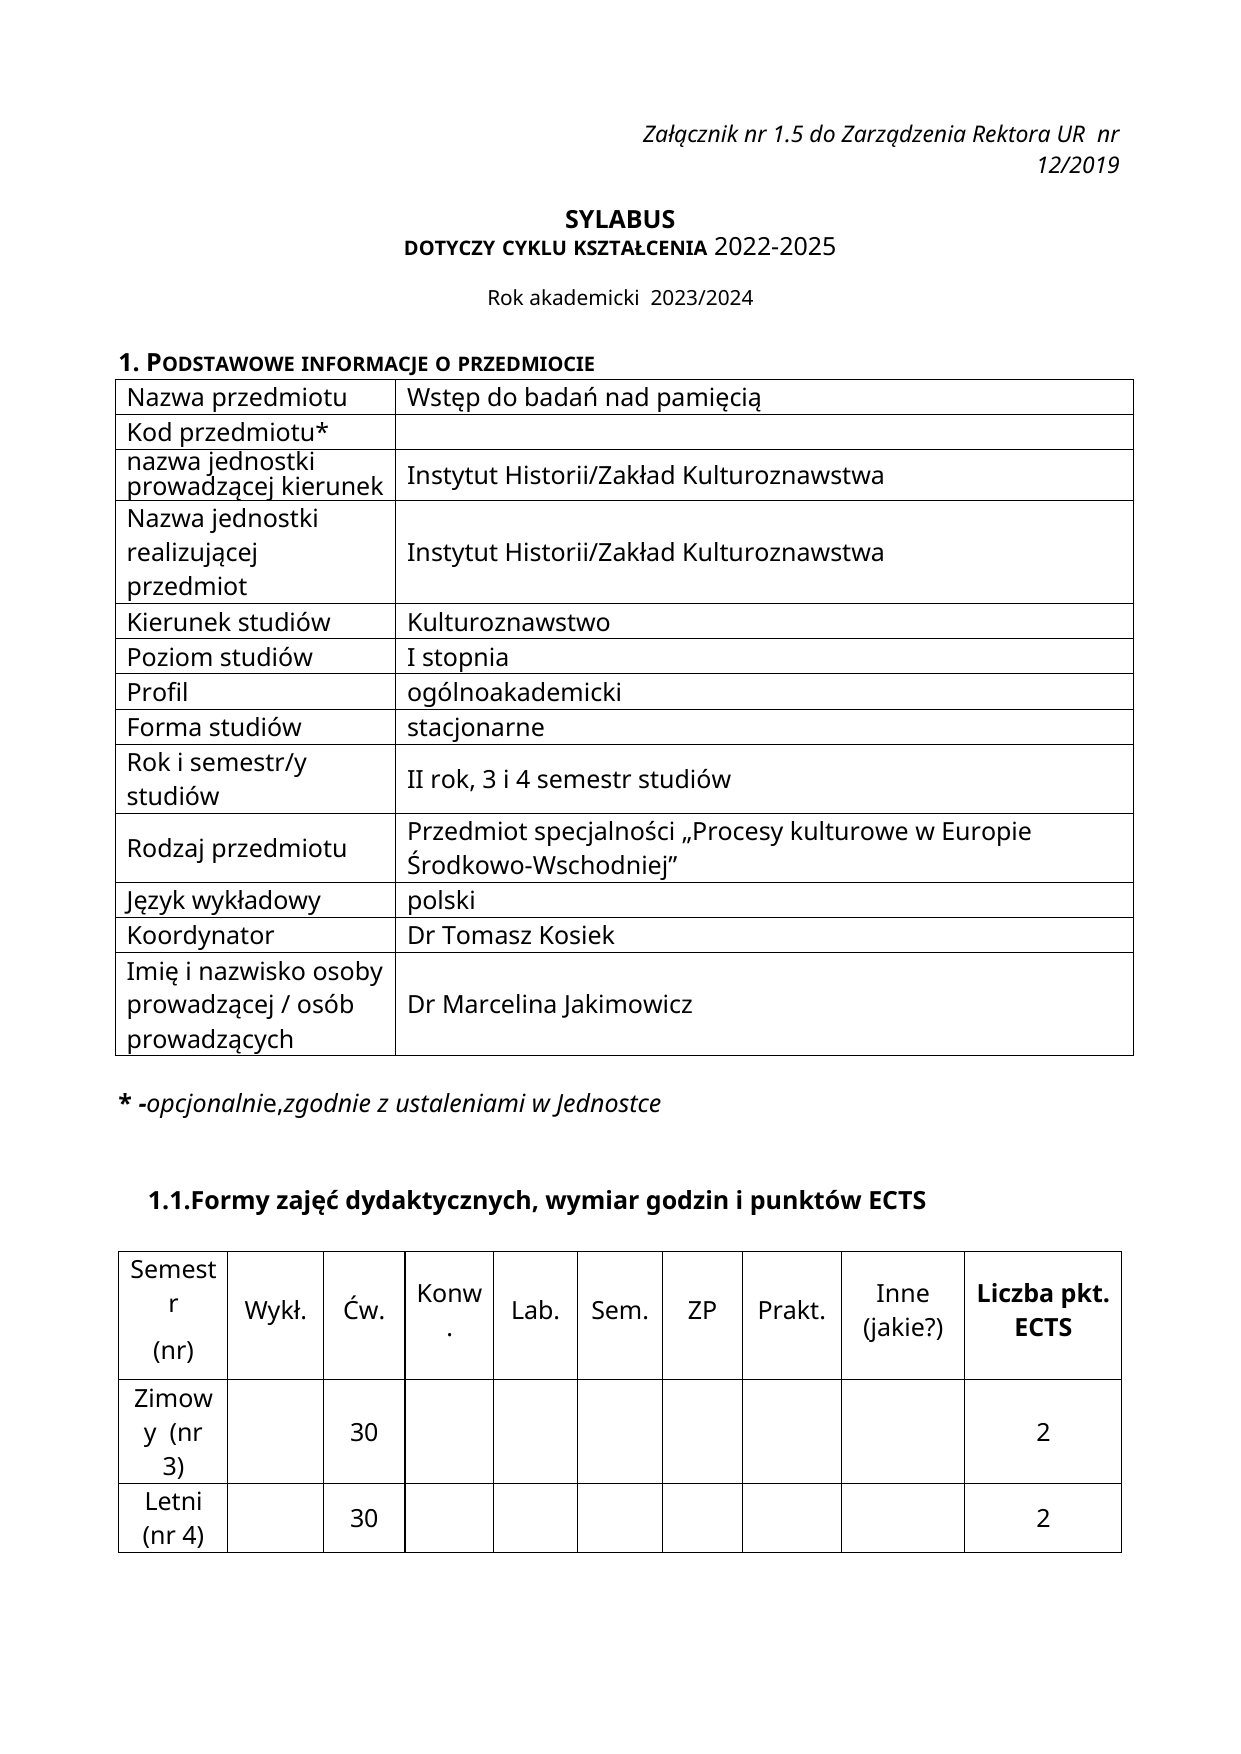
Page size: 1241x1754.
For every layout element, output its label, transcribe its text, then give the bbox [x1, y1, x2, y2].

table_cell Kod przedmiotu* [116, 415, 395, 449]
table_cell Rodzaj przedmiotu [116, 814, 395, 882]
table_cell 2 [965, 1380, 1121, 1482]
text * -opcjonalnie,zgodnie z ustaleniami w Jednostce [118, 1086, 1122, 1119]
table_cell Zimowy (nr 3) [119, 1380, 227, 1482]
table_cell Rok i semestr/y studiów [116, 745, 395, 813]
table_cell Język wykładowy [116, 883, 395, 917]
table_header Nazwa przedmiotu [116, 380, 395, 414]
table_cell I stopnia [396, 639, 1133, 673]
table_cell [663, 1484, 742, 1552]
table_cell Koordynator [116, 918, 395, 952]
text Rok akademicki 2023/2024 [118, 286, 1122, 311]
table_cell [743, 1484, 841, 1552]
table_header Ćw. [324, 1252, 404, 1379]
table_cell [578, 1380, 662, 1482]
table_cell Kierunek studiów [116, 604, 395, 638]
table_header Wykł. [228, 1252, 323, 1379]
table_cell 30 [324, 1380, 404, 1482]
table_cell stacjonarne [396, 710, 1133, 743]
table_cell Forma studiów [116, 710, 395, 743]
table_header Sem. [578, 1252, 662, 1379]
table_cell [494, 1380, 577, 1482]
table_cell [228, 1380, 323, 1482]
text dotyczy cyklu kształcenia 2022-2025 [118, 236, 1122, 261]
table_cell [406, 1484, 493, 1552]
table_cell [842, 1484, 964, 1552]
table_cell Profil [116, 674, 395, 708]
text 1. Podstawowe informacje o przedmiocie [118, 344, 1122, 379]
table_header Liczba pkt. ECTS [965, 1252, 1121, 1379]
table_header Semestr (nr) [119, 1252, 227, 1379]
table_cell [396, 415, 1133, 449]
text SYLABUS [118, 201, 1122, 236]
text 1.1.Formy zajęć dydaktycznych, wymiar godzin i punktów ECTS [148, 1183, 1122, 1217]
table_cell [228, 1484, 323, 1552]
table_header Prakt. [743, 1252, 841, 1379]
table_header Konw. [406, 1252, 493, 1379]
table_header Lab. [494, 1252, 577, 1379]
table_cell Przedmiot specjalności „Procesy kulturowe w Europie Środkowo-Wschodniej” [396, 814, 1133, 882]
table_cell Imię i nazwisko osoby prowadzącej / osób prowadzących [116, 953, 395, 1055]
table_cell Dr Tomasz Kosiek [396, 918, 1133, 952]
table_cell [578, 1484, 662, 1552]
table_cell [494, 1484, 577, 1552]
table_cell polski [396, 883, 1133, 917]
text Załącznik nr 1.5 do Zarządzenia Rektora UR nr 12/2019 [118, 118, 1122, 181]
table_cell ogólnoakademicki [396, 674, 1133, 708]
table_cell Nazwa jednostki realizującej przedmiot [116, 501, 395, 603]
table_cell Poziom studiów [116, 639, 395, 673]
table_cell Dr Marcelina Jakimowicz [396, 953, 1133, 1055]
table_cell Letni (nr 4) [119, 1484, 227, 1552]
table_cell [406, 1380, 493, 1482]
table_header Inne (jakie?) [842, 1252, 964, 1379]
table_cell [743, 1380, 841, 1482]
table_cell 2 [965, 1484, 1121, 1552]
table_cell [842, 1380, 964, 1482]
table_cell Kulturoznawstwo [396, 604, 1133, 638]
table_cell II rok, 3 i 4 semestr studiów [396, 745, 1133, 813]
table_cell Instytut Historii/Zakład Kulturoznawstwa [396, 501, 1133, 603]
table_cell [663, 1380, 742, 1482]
table_header ZP [663, 1252, 742, 1379]
table_cell Instytut Historii/Zakład Kulturoznawstwa [396, 450, 1133, 500]
table_cell nazwa jednostki prowadzącej kierunek [116, 450, 395, 500]
table_cell 30 [324, 1484, 404, 1552]
table_header Wstęp do badań nad pamięcią [396, 380, 1133, 414]
